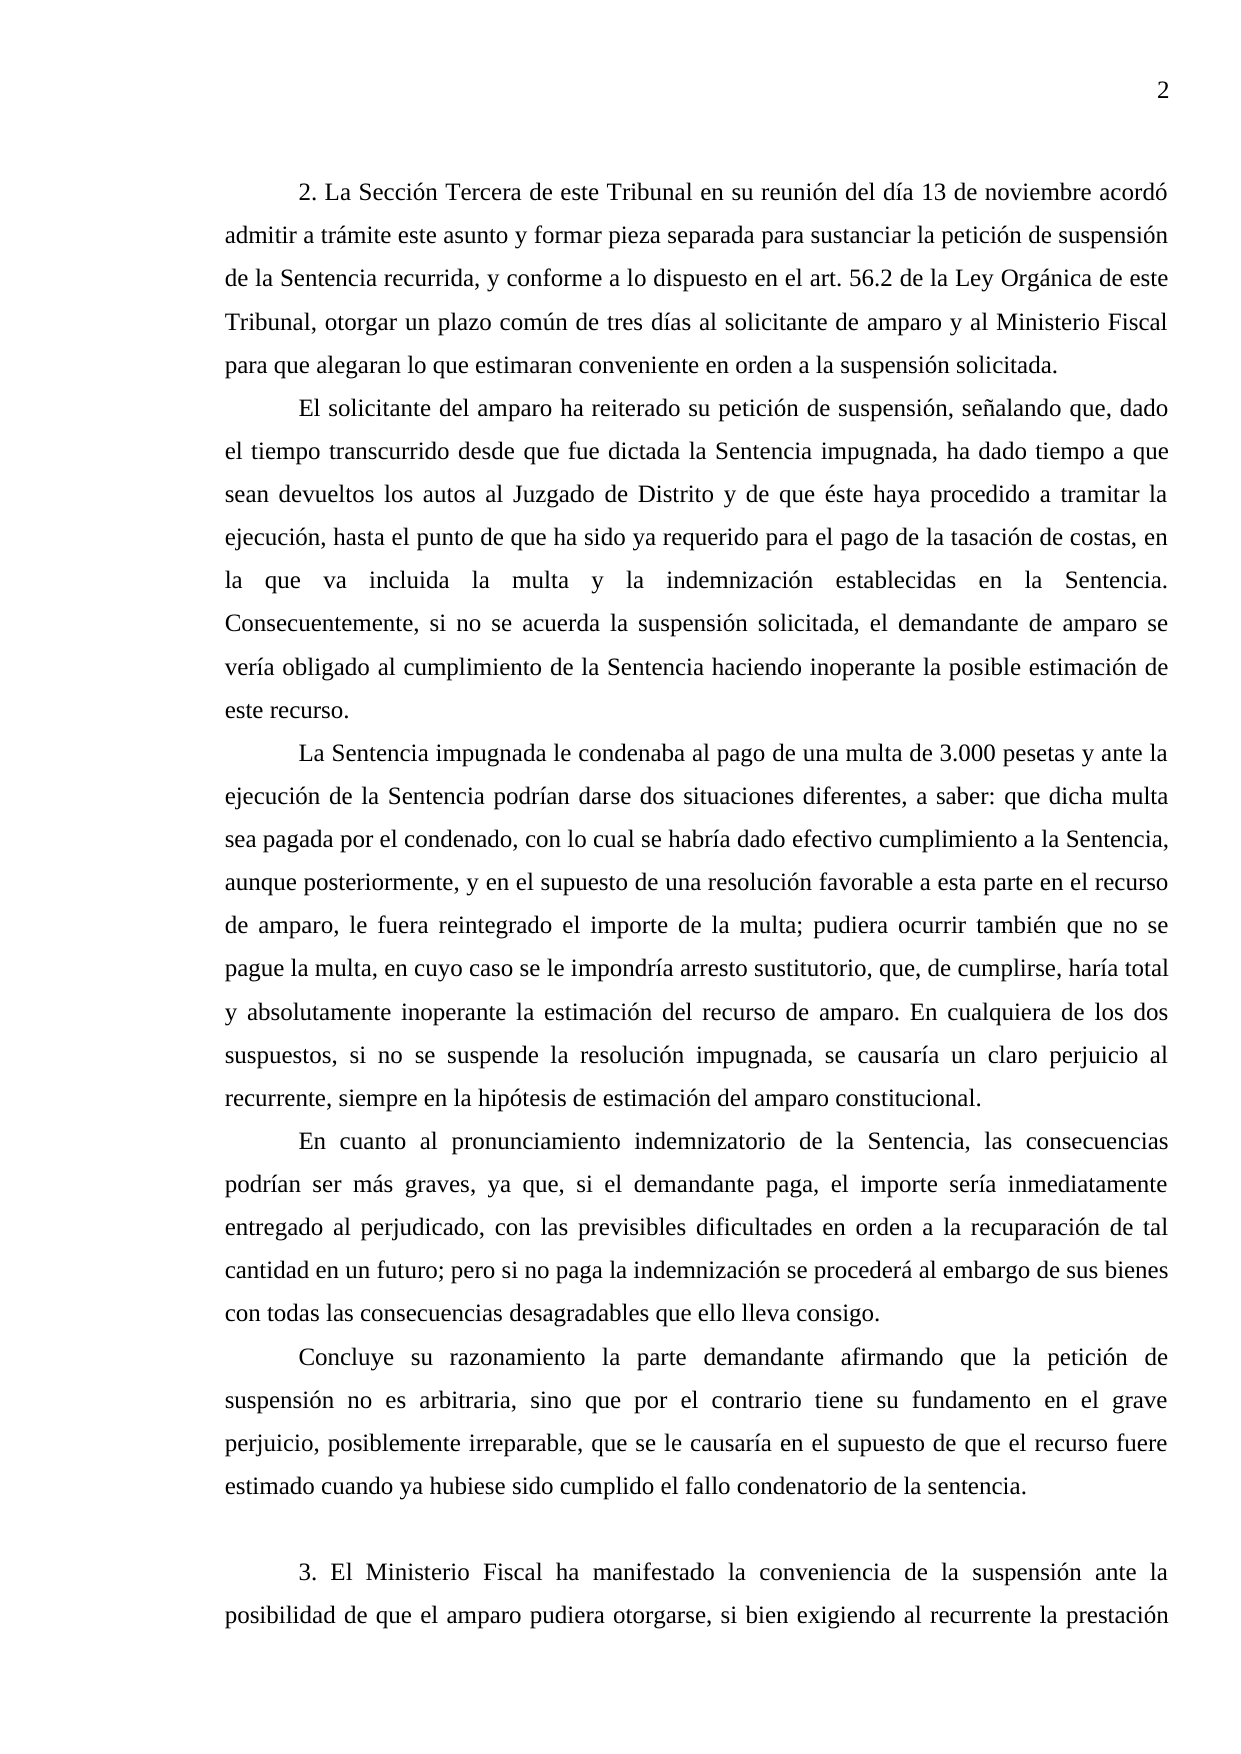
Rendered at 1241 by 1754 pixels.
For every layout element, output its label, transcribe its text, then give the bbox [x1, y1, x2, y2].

text La Sentencia impugnada le condenaba al pago de una multa de 3.000 pesetas y ante la ejecución de la Sentencia podrían darse dos situaciones diferentes, a saber: que dicha multa sea pagada por el condenado, con lo cual se habría dado efectivo cumplimiento a la Sentencia, aunque posteriormente, y en el supuesto de una resolución favorable a esta parte en el recurso de amparo, le fuera reintegrado el importe de la multa; pudiera ocurrir también que no se pague la multa, en cuyo caso se le impondría arresto sustitutorio, que, de cumplirse, haría total y absolutamente inoperante la estimación del recurso de amparo. En cualquiera de los dos suspuestos, si no se suspende la resolución impugnada, se causaría un claro perjuicio al recurrente, siempre en la hipótesis de estimación del amparo constitucional. [224, 738, 1169, 1112]
text 2. La Sección Tercera de este Tribunal en su reunión del día 13 de noviembre acordó admitir a trámite este asunto y formar pieza separada para sustanciar la petición de suspensión de la Sentencia recurrida, y conforme a lo dispuesto en el art. 56.2 de la Ley Orgánica de este Tribunal, otorgar un plazo común de tres días al solicitante de amparo y al Ministerio Fiscal para que alegaran lo que estimaran conveniente en orden a la suspensión solicitada. [224, 177, 1169, 378]
text En cuanto al pronunciamiento indemnizatorio de la Sentencia, las consecuencias podrían ser más graves, ya que, si el demandante paga, el importe sería inmediatamente entregado al perjudicado, con las previsibles dificultades en orden a la recuparación de tal cantidad en un futuro; pero si no paga la indemnización se procederá al embargo de sus bienes con todas las consecuencias desagradables que ello lleva consigo. [224, 1126, 1169, 1327]
text El solicitante del amparo ha reiterado su petición de suspensión, señalando que, dado el tiempo transcurrido desde que fue dictada la Sentencia impugnada, ha dado tiempo a que sean devueltos los autos al Juzgado de Distrito y de que éste haya procedido a tramitar la ejecución, hasta el punto de que ha sido ya requerido para el pago de la tasación de costas, en la que va incluida la multa y la indemnización establecidas en la Sentencia. Consecuentemente, si no se acuerda la suspensión solicitada, el demandante de amparo se vería obligado al cumplimiento de la Sentencia haciendo inoperante la posible estimación de este recurso. [224, 393, 1169, 723]
text Concluye su razonamiento la parte demandante afirmando que la petición de suspensión no es arbitraria, sino que por el contrario tiene su fundamento en el grave perjuicio, posiblemente irreparable, que se le causaría en el supuesto de que el recurso fuere estimado cuando ya hubiese sido cumplido el fallo condenatorio de la sentencia. [224, 1342, 1169, 1500]
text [224, 1557, 1169, 1629]
